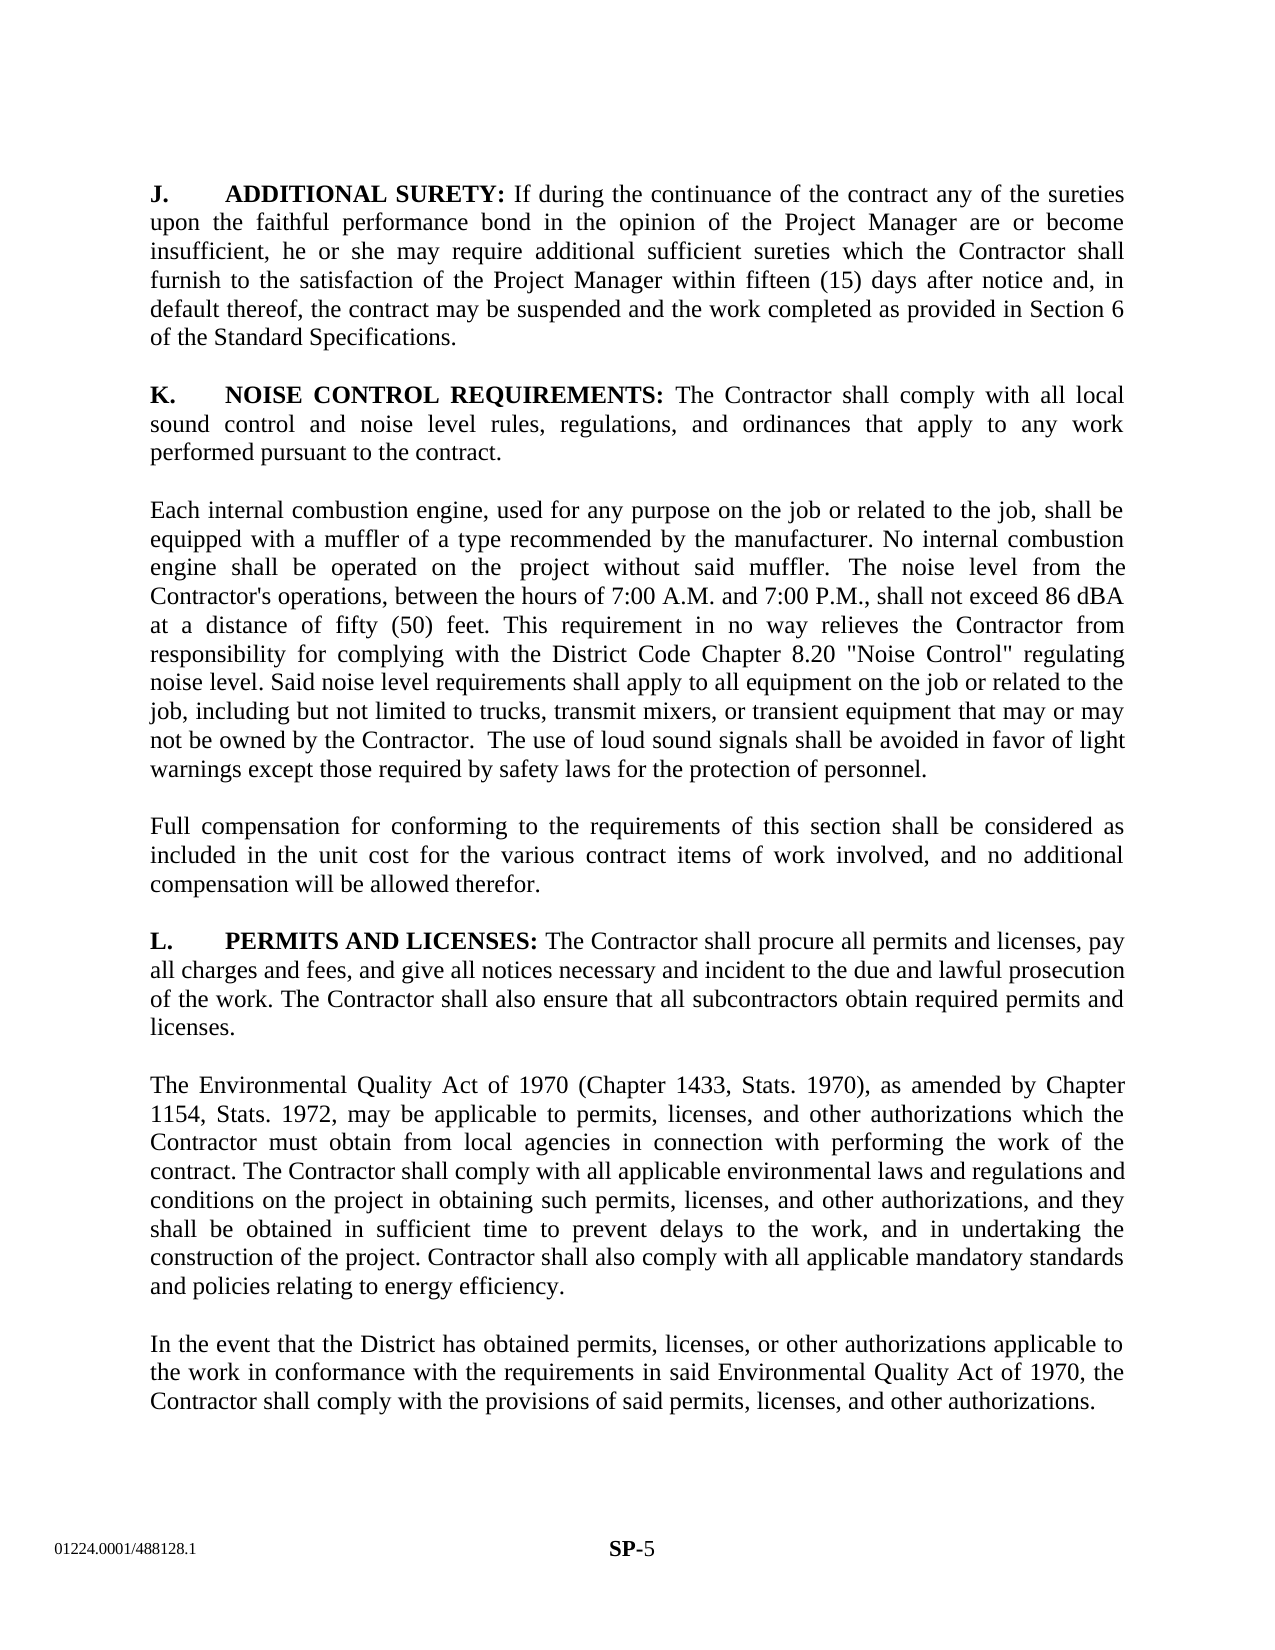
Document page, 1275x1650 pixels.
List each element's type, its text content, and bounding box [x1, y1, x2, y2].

text Full compensation for conforming to the requirements of this section shall be considered as included in the unit cost for the various contract items of work involved, and no additional compensation will be allowed therefor. [150, 811, 1125, 897]
text The Environmental Quality Act of 1970 (Chapter 1433, Stats. 1970), as amended by Chapter 1154, Stats. 1972, may be applicable to permits, licenses, and other authorizations which the Contractor must obtain from local agencies in connection with performing the work of the contract. The Contractor shall comply with all applicable environmental laws and regulations and conditions on the project in obtaining such permits, licenses, and other authorizations, and they shall be obtained in sufficient time to prevent delays to the work, and in undertaking the construction of the project. Contractor shall also comply with all applicable mandatory standards and policies relating to energy efficiency. [150, 1070, 1125, 1300]
text Each internal combustion engine, used for any purpose on the job or related to the job, shall be equipped with a muffler of a type recommended by the manufacturer. No internal combustion engine shall be operated on the project without said muffler. The noise level from the Contractor's operations, between the hours of 7:00 A.M. and 7:00 P.M., shall not exceed 86 dBA at a distance of fifty (50) feet. This requirement in no way relieves the Contractor from responsibility for complying with the District Code Chapter 8.20 "Noise Control" regulating noise level. Said noise level requirements shall apply to all equipment on the job or related to the job, including but not limited to trucks, transmit mixers, or transient equipment that may or may not be owned by the Contractor. The use of loud sound signals shall be avoided in favor of light warnings except those required by safety laws for the protection of personnel. [150, 495, 1126, 782]
text In the event that the District has obtained permits, licenses, or other authorizations applicable to the work in conformance with the requirements in said Environmental Quality Act of 1970, the Contractor shall comply with the provisions of said permits, licenses, and other authorizations. [150, 1329, 1125, 1415]
list ADDITIONAL SURETY: If during the continuance of the contract any of the sureties upon the faithful performance bond in the opinion of the Project Manager are or become insufficient, he or she may require additional sufficient sureties which the Contractor shall furnish to the satisfaction of the Project Manager within fifteen (15) days after notice and, in default thereof, the contract may be suspended and the work completed as provided in Section 6 of the Standard Specifications. [150, 179, 1125, 351]
list NOISE CONTROL REQUIREMENTS: The Contractor shall comply with all local sound control and noise level rules, regulations, and ordinances that apply to any work performed pursuant to the contract. [150, 380, 1125, 466]
list PERMITS AND LICENSES: The Contractor shall procure all permits and licenses, pay all charges and fees, and give all notices necessary and incident to the due and lawful prosecution of the work. The Contractor shall also ensure that all subcontractors obtain required permits and licenses. [150, 926, 1126, 1041]
